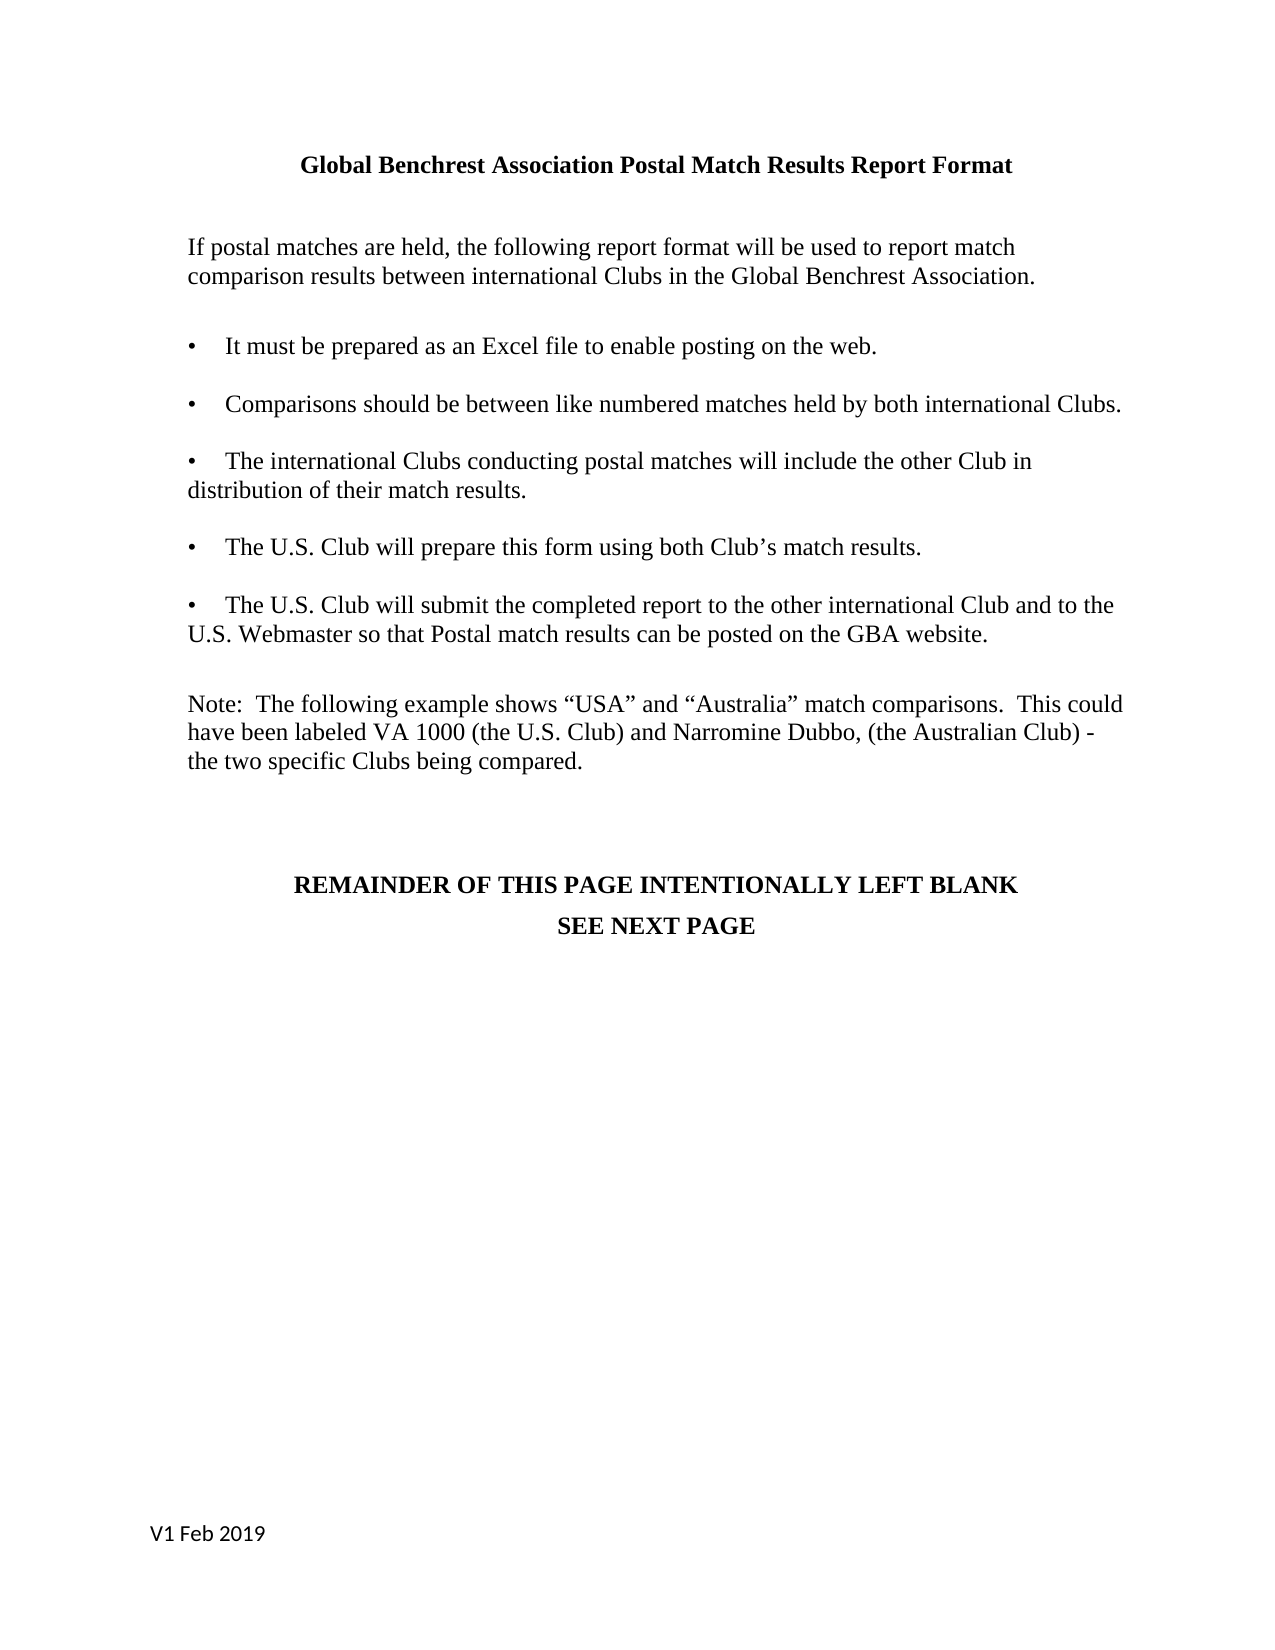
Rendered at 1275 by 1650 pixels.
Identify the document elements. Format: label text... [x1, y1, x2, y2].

text If postal matches are held, the following report format will be used to report match comparison results between international Clubs in the Global Benchrest Association. [187, 232, 1125, 290]
text Note: The following example shows “USA” and “Australia” match comparisons. This could have been labeled VA 1000 (the U.S. Club) and Narromine Dubbo, (the Australian Club) - the two specific Clubs being compared. [187, 689, 1125, 775]
text • The international Clubs conducting postal matches will include the other Club in distribution of their match results. [187, 446, 1125, 504]
text Global Benchrest Association Postal Match Results Report Format [187, 150, 1125, 179]
text • Comparisons should be between like numbered matches held by both international Clubs. [187, 389, 1125, 417]
text • It must be prepared as an Excel file to enable posting on the web. [187, 331, 1125, 360]
text • The U.S. Club will submit the completed report to the other international Club and to the U.S. Webmaster so that Postal match results can be posted on the GBA website. [187, 590, 1125, 647]
text • The U.S. Club will prepare this form using both Club’s match results. [187, 532, 1125, 561]
text REMAINDER OF THIS PAGE INTENTIONALLY LEFT BLANK [187, 870, 1125, 899]
text SEE NEXT PAGE [187, 911, 1125, 940]
